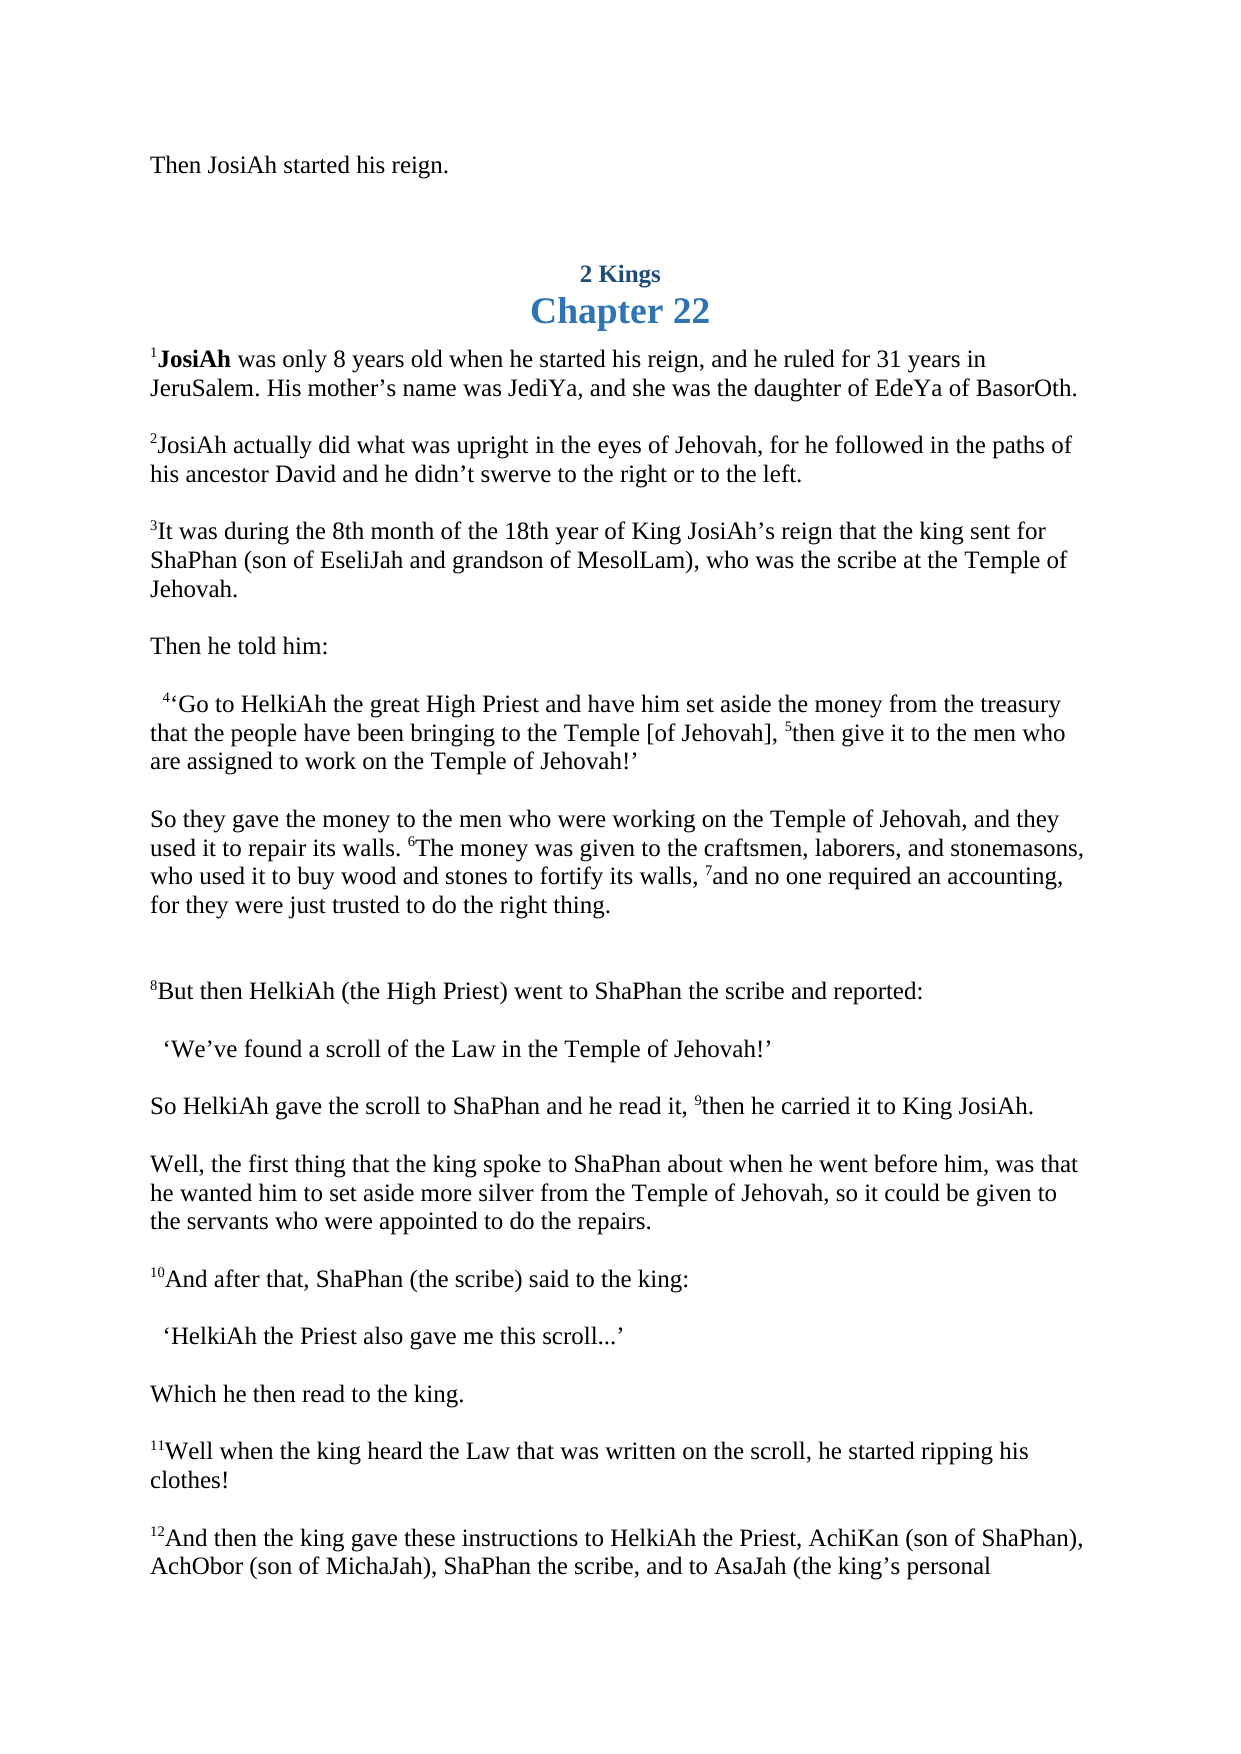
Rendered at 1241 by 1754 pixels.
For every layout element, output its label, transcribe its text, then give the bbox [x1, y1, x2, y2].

subtitle 2 Kings [150, 259, 1090, 288]
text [150, 344, 1090, 1580]
subtitle Chapter 22 [150, 288, 1090, 331]
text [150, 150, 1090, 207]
